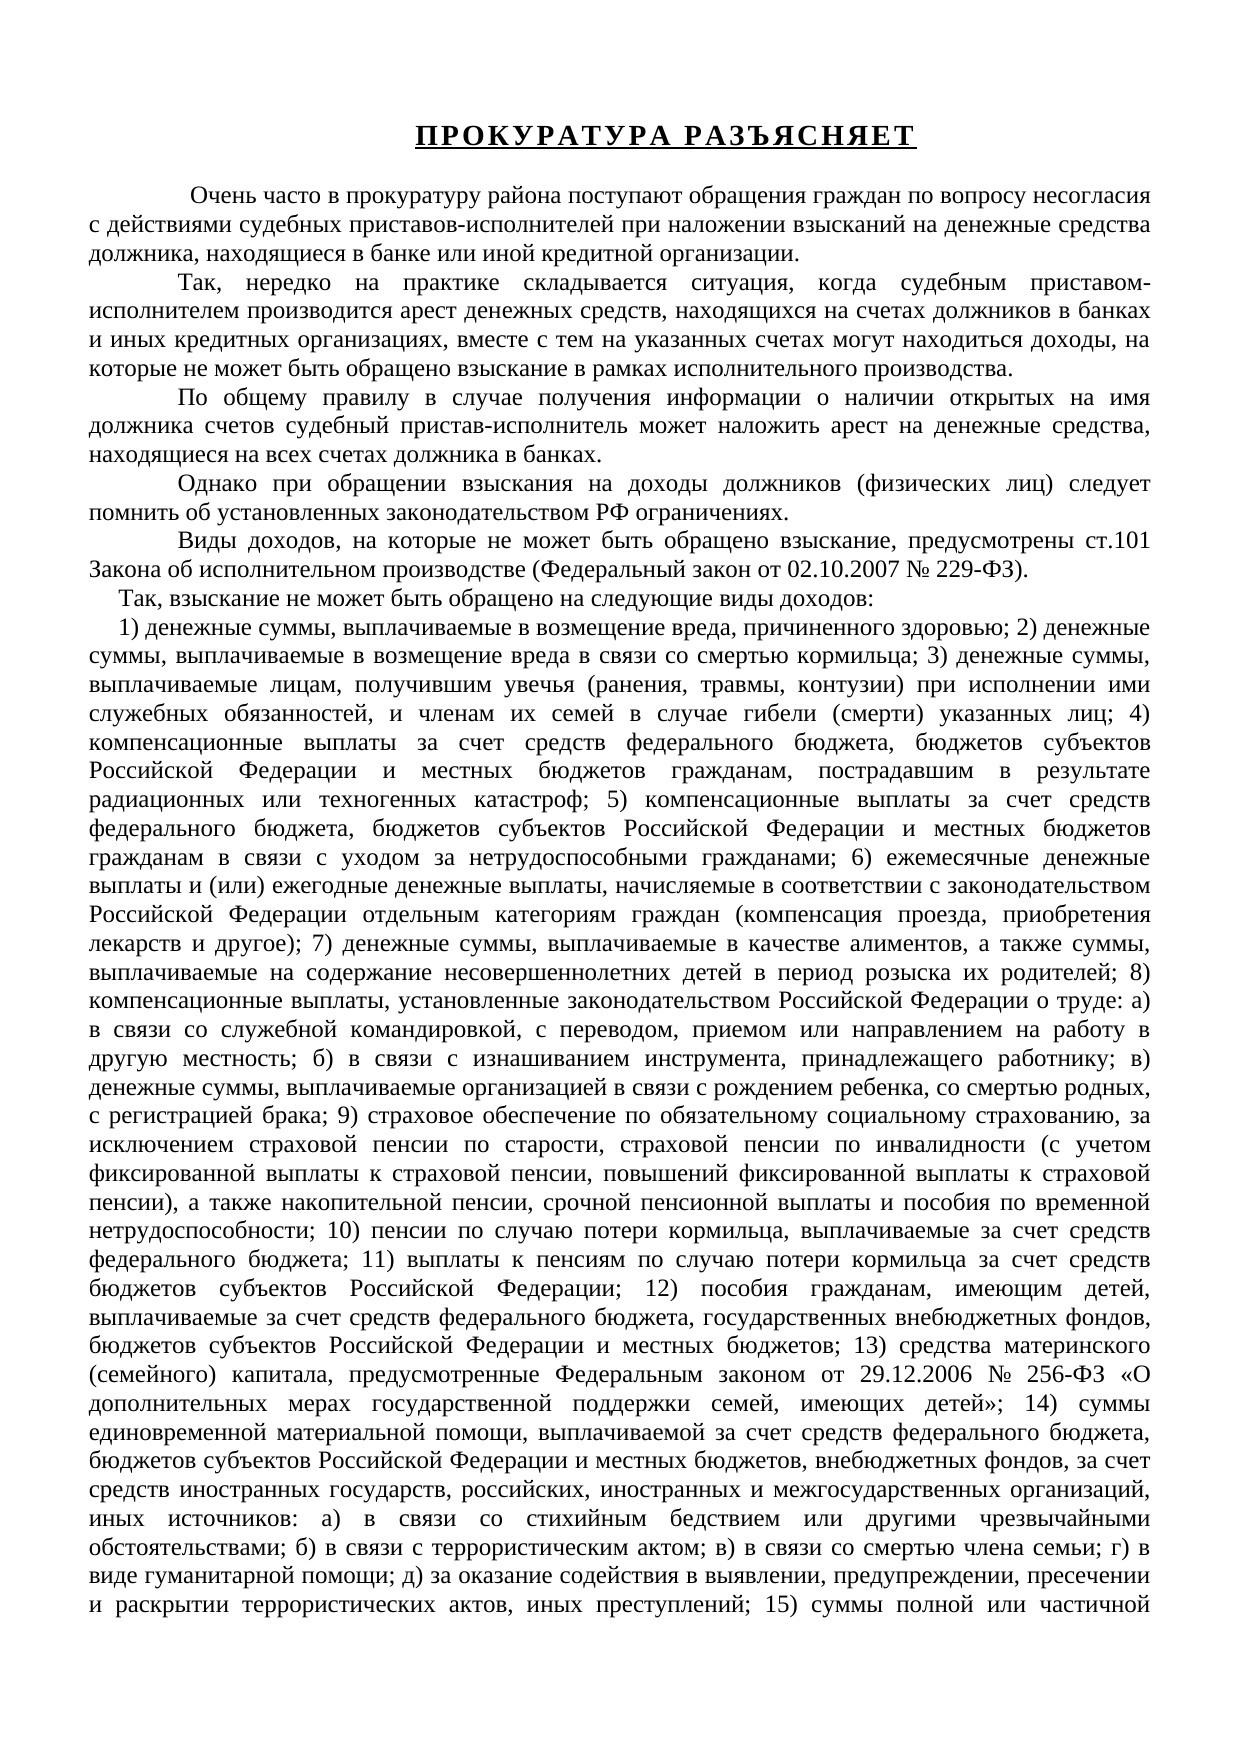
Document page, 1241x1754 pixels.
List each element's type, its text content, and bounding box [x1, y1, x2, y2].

text Так, нередко на практике складывается ситуация, когда судебным приставом-исполнителем производится арест денежных средств, находящихся на счетах должников в банках и иных кредитных организациях, вместе с тем на указанных счетах могут находиться доходы, на которые не может быть обращено взыскание в рамках исполнительного производства. [88, 267, 1152, 382]
text Так, взыскание не может быть обращено на следующие виды доходов: [88, 583, 1152, 612]
text Очень часто в прокуратуру района поступают обращения граждан по вопросу несогласия с действиями судебных приставов-исполнителей при наложении взысканий на денежные средства должника, находящиеся в банке или иной кредитной организации. [88, 180, 1152, 267]
text Однако при обращении взыскания на доходы должников (физических лиц) следует помнить об установленных законодательством РФ ограничениях. [88, 468, 1152, 525]
subtitle ПРОКУРАТУРА РАЗЪЯСНЯЕТ [177, 118, 1152, 152]
text Виды доходов, на которые не может быть обращено взыскание, предусмотрены ст.101 Закона об исполнительном производстве (Федеральный закон от 02.10.2007 № 229-ФЗ). [88, 525, 1152, 583]
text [88, 612, 1152, 1618]
text По общему правилу в случае получения информации о наличии открытых на имя должника счетов судебный пристав-исполнитель может наложить арест на денежные средства, находящиеся на всех счетах должника в банках. [88, 382, 1152, 468]
